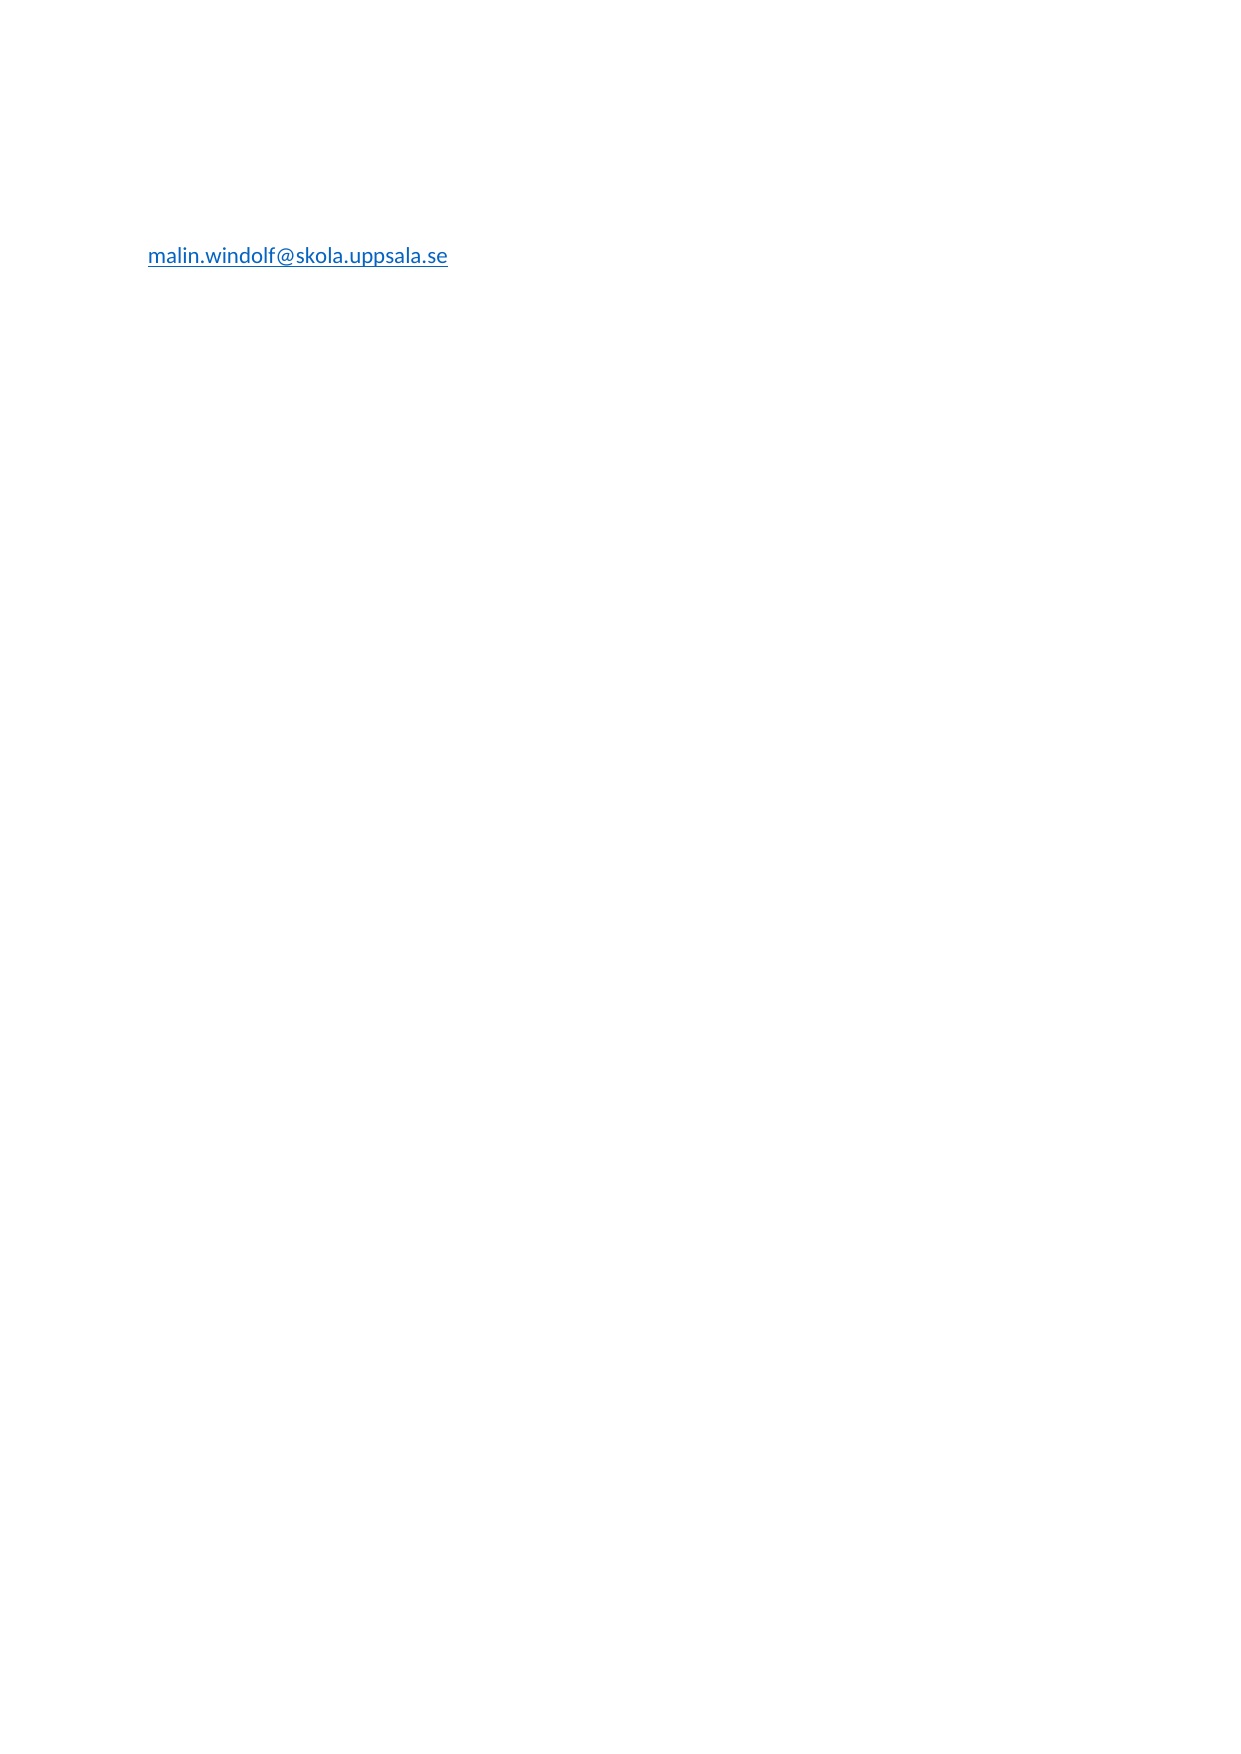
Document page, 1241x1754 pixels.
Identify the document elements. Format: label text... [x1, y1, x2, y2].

text malin.windolf@skola.uppsala.se [148, 241, 1093, 269]
